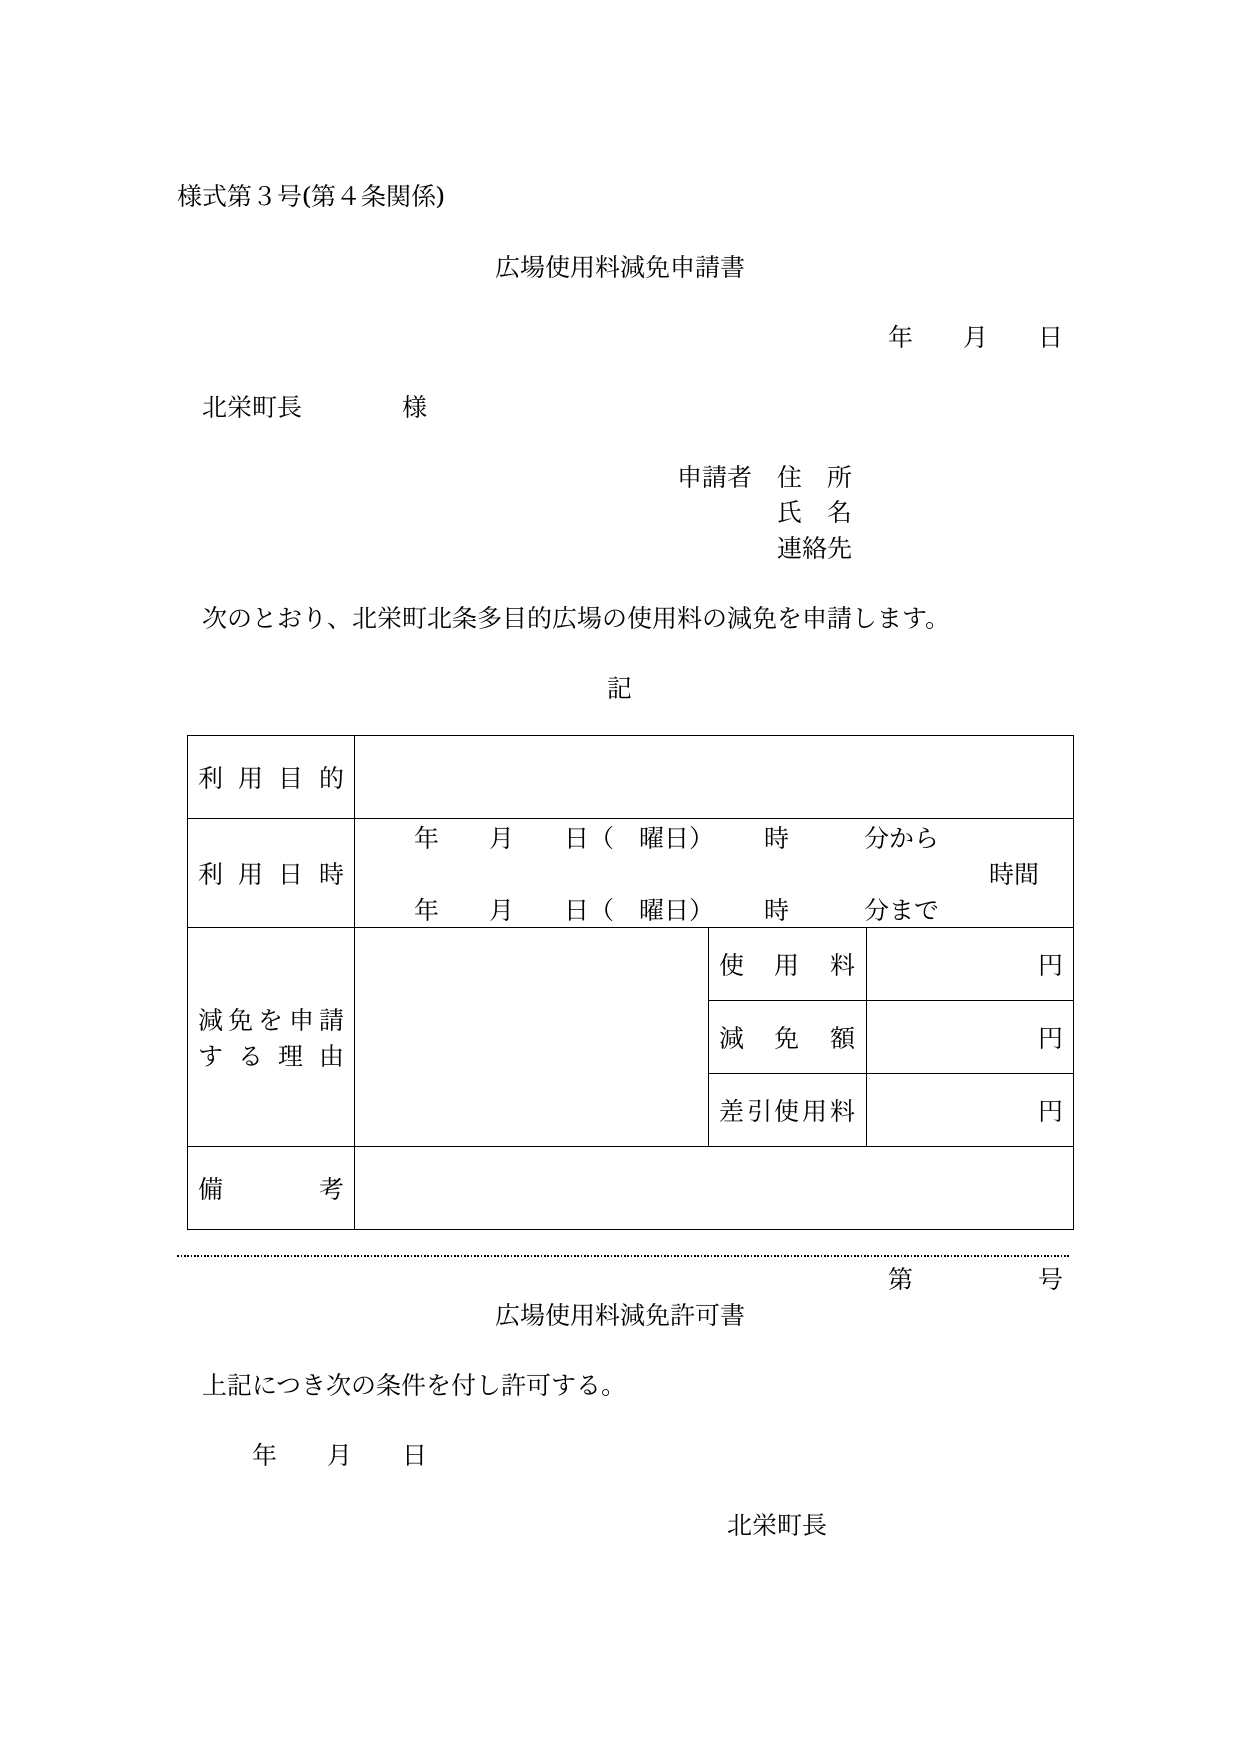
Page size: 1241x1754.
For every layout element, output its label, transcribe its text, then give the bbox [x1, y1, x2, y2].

text 年 月 日 [177, 317, 1063, 353]
table_cell [355, 1147, 1073, 1229]
table_header 利用目的 [188, 736, 354, 818]
table_cell 減免額 [709, 1001, 866, 1073]
text 北栄町長 様 [177, 387, 1063, 423]
text 上記につき次の条件を付し許可する。 [177, 1366, 1063, 1402]
text 様式第３号(第４条関係) [177, 177, 1063, 213]
table_cell 使用料 [709, 928, 866, 1000]
text 第 号 [177, 1260, 1063, 1296]
table_cell 利用日時 [188, 819, 354, 927]
text 北栄町長 [177, 1506, 1063, 1542]
table_cell [355, 928, 708, 1146]
table_cell 差引使用料 [709, 1074, 866, 1146]
text 次のとおり、北栄町北条多目的広場の使用料の減免を申請します。 [177, 599, 1063, 635]
table_header [355, 736, 1073, 818]
table_cell 円 [867, 1001, 1073, 1073]
table_cell 備考 [188, 1147, 354, 1229]
text 広場使用料減免申請書 [177, 247, 1063, 283]
table_cell 年 月 日（ 曜日） 時 分から 時間 年 月 日（ 曜日） 時 分まで [355, 819, 1073, 927]
table_cell 円 [867, 1074, 1073, 1146]
subtitle 記 [177, 669, 1063, 705]
text 広場使用料減免許可書 [177, 1296, 1063, 1332]
text 連絡先 [177, 529, 1019, 565]
text 氏 名 [177, 493, 1019, 529]
text 申請者 住 所 [177, 457, 1063, 493]
text 年 月 日 [177, 1436, 1063, 1472]
table_cell 減免を申請 する理由 [188, 928, 354, 1146]
table_cell 円 [867, 928, 1073, 1000]
